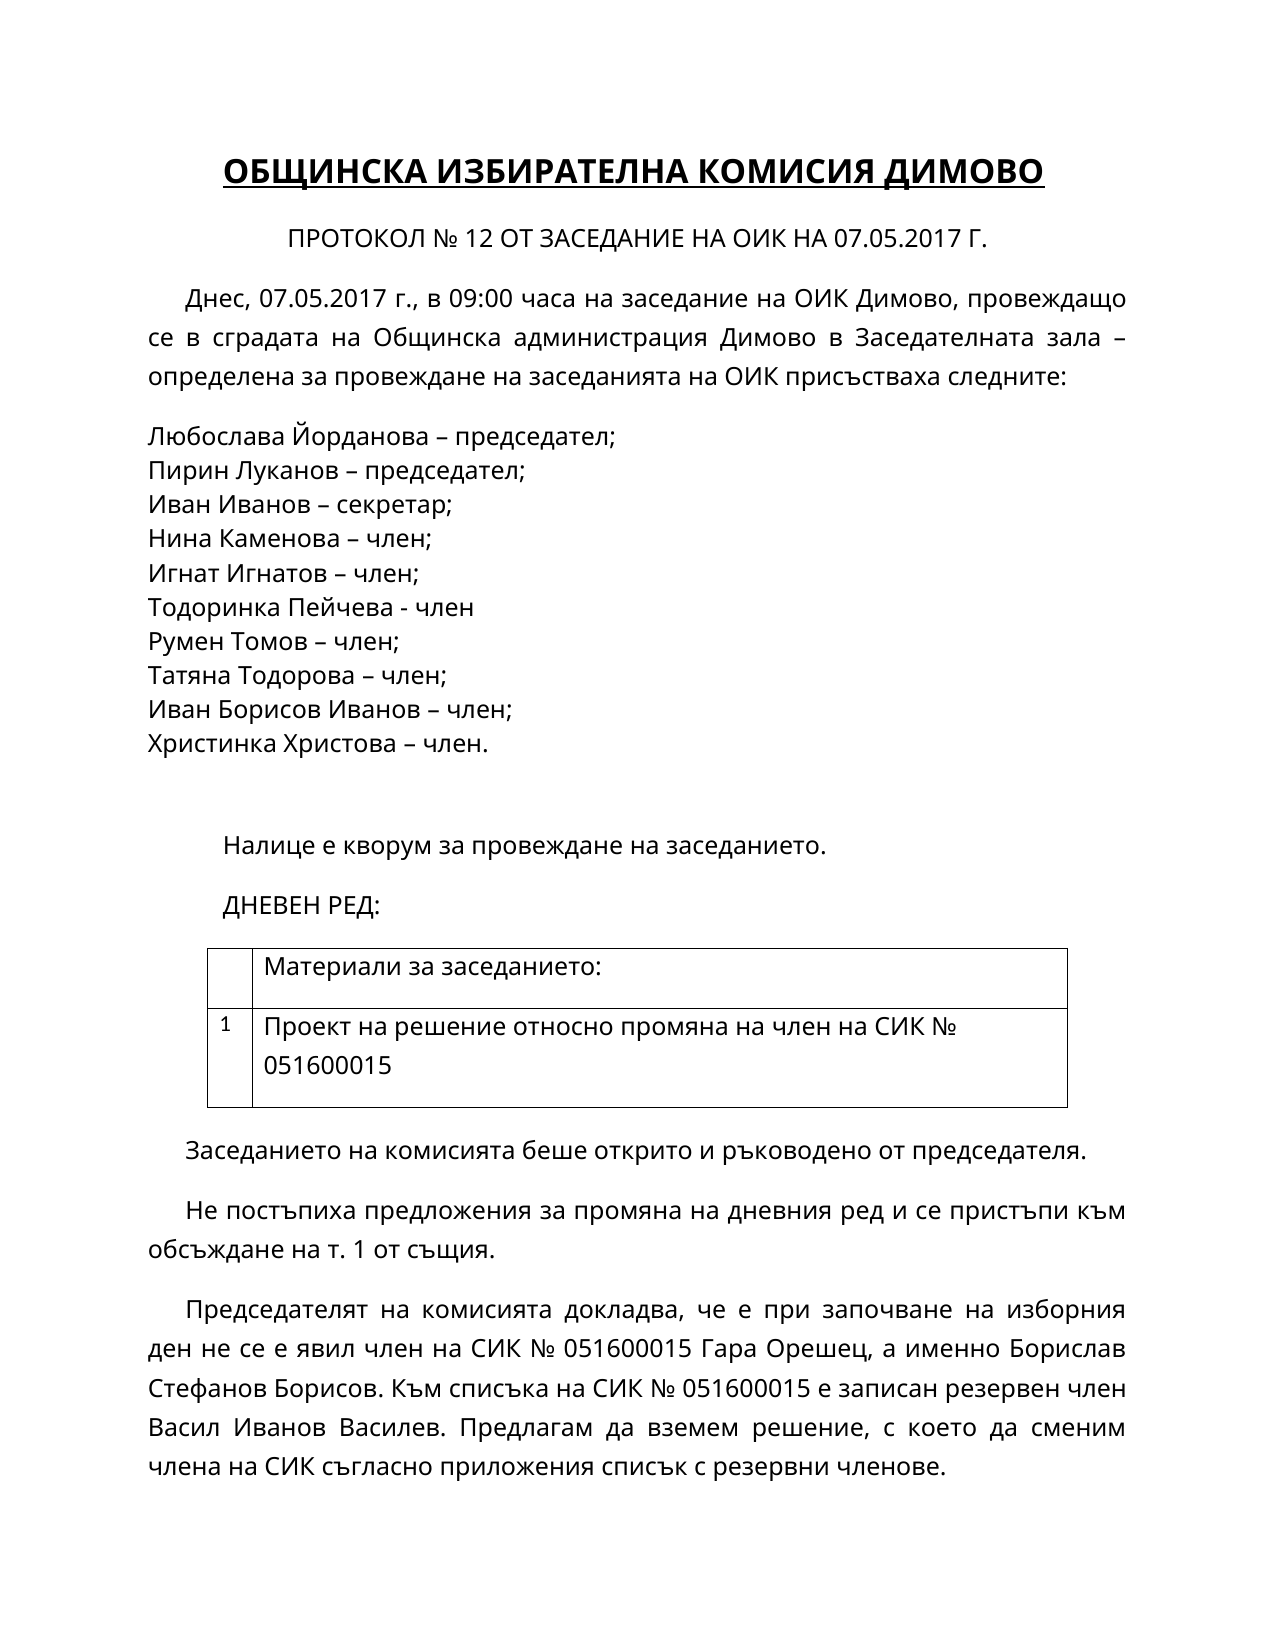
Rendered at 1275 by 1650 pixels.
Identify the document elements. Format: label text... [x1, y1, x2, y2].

table_header Материали за заседанието: [253, 949, 1067, 1008]
text Любослава Йорданова – председател; [148, 419, 1127, 453]
text Иван Иванов – секретар; [148, 487, 1127, 521]
text Днес, 07.05.2017 г., в 09:00 часа на заседание на ОИК Димово, провеждащо се в сградата на Общинска администрация Димово в Заседателната зала – определена за провеждане на заседанията на ОИК присъстваха следните: [148, 281, 1127, 393]
table_cell Проект на решение относно промяна на член на СИК № 051600015 [253, 1009, 1067, 1107]
table_header [208, 949, 252, 1008]
text Пирин Луканов – председател; [148, 453, 1127, 487]
text ПРОТОКОЛ № 12 ОТ ЗАСЕДАНИЕ НА ОИК НА 07.05.2017 Г. [148, 221, 1127, 255]
text Татяна Тодорова – член; [148, 657, 1127, 691]
text Румен Томов – член; [148, 623, 1127, 657]
text Налице е кворум за провеждане на заседанието. [185, 828, 1127, 862]
text ОБЩИНСКА ИЗБИРАТЕЛНА КОМИСИЯ ДИМОВО [148, 148, 1127, 193]
text Игнат Игнатов – член; [148, 555, 1127, 589]
text Нина Каменова – член; [148, 521, 1127, 555]
text Тодоринка Пейчева - член [148, 589, 1127, 623]
text Не постъпиха предложения за промяна на дневния ред и се пристъпи към обсъждане на т. 1 от същия. [148, 1193, 1127, 1266]
table_cell 1 [208, 1009, 252, 1107]
text Заседанието на комисията беше открито и ръководено от председателя. [148, 948, 1127, 1167]
text Председателят на комисията докладва, че е при започване на изборния ден не се е явил член на СИК № 051600015 Гара Орешец, а именно Борислав Стефанов Борисов. Към списъка на СИК № 051600015 е записан резервен член Васил Иванов Василев. Предлагам да вземем решение, с което да сменим члена на СИК съгласно приложения списък с резервни членове. [148, 1292, 1127, 1483]
text Иван Борисов Иванов – член; [148, 691, 1127, 726]
text ДНЕВЕН РЕД: [185, 888, 1127, 922]
text Христинка Христова – член. [148, 726, 1127, 759]
